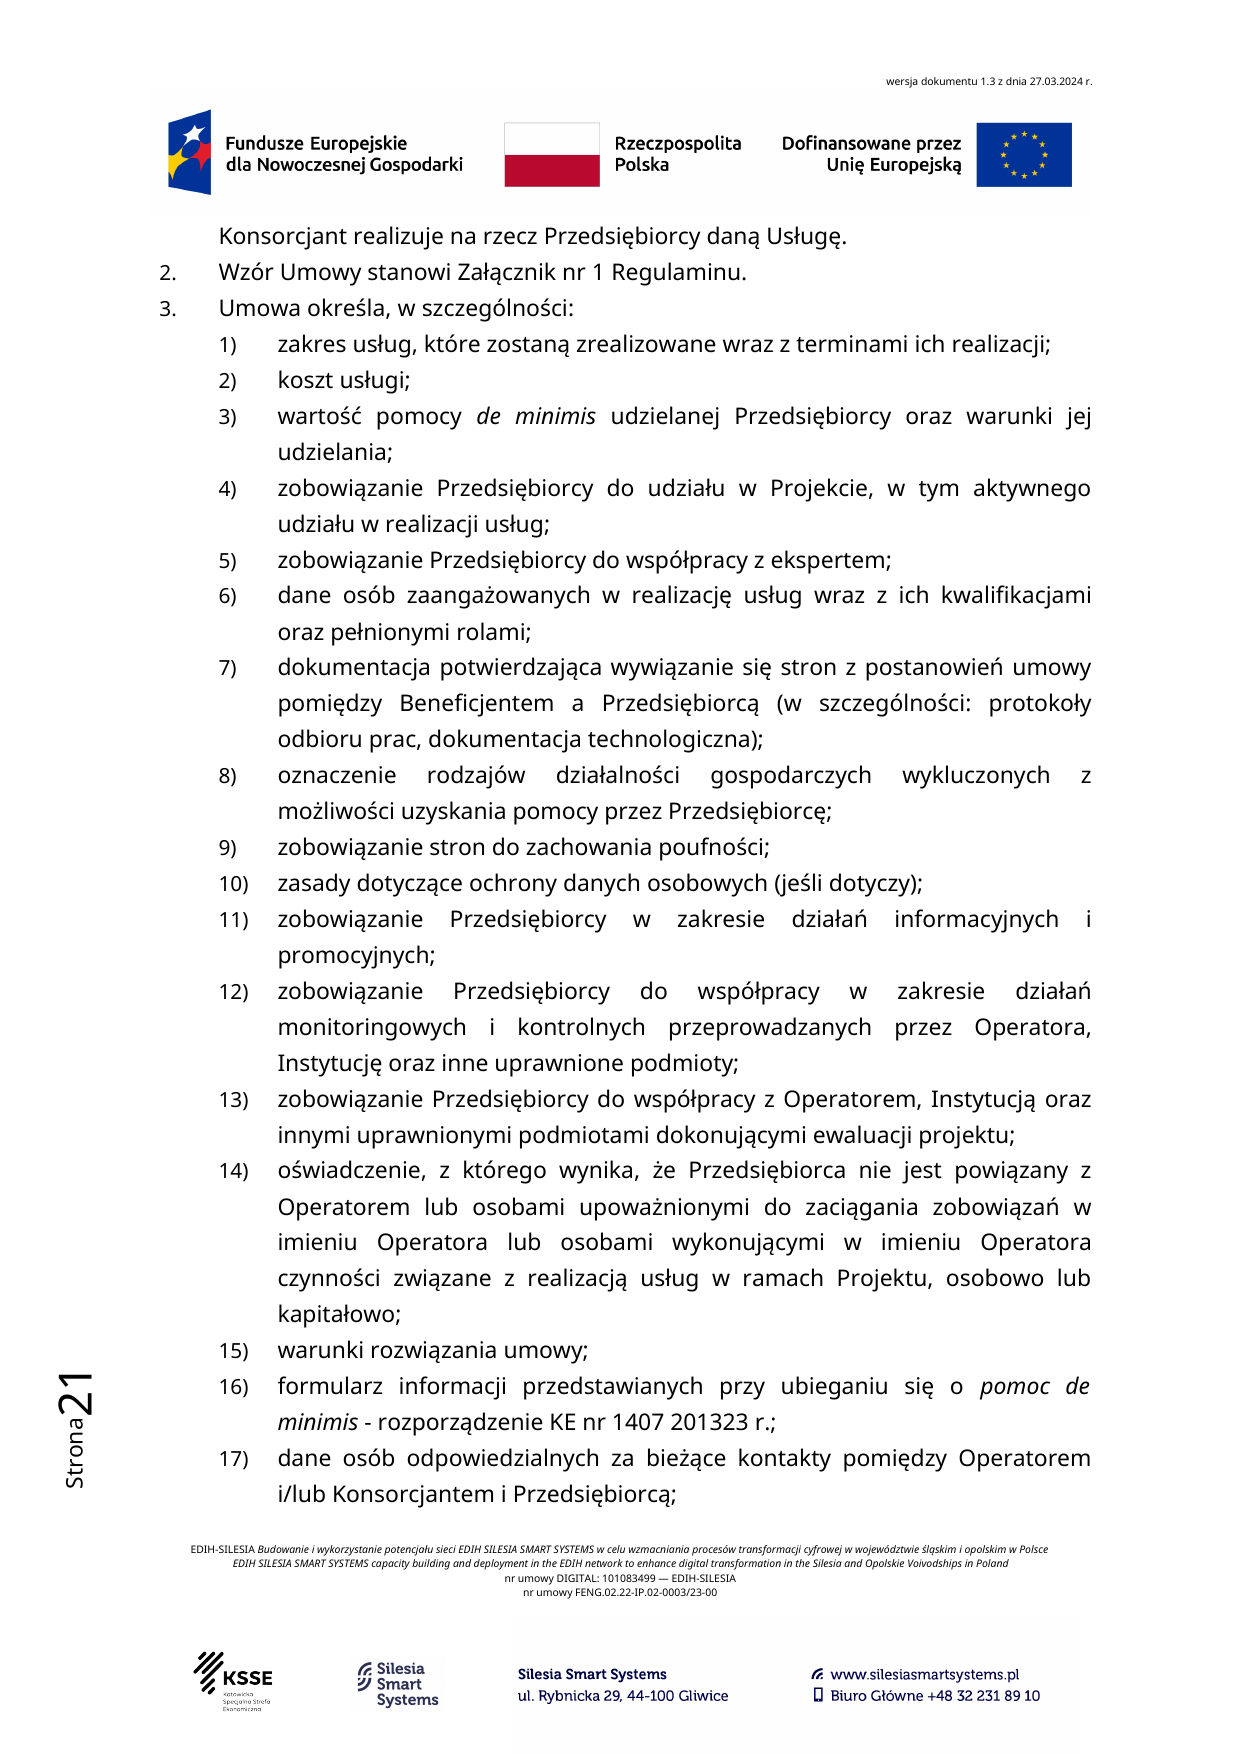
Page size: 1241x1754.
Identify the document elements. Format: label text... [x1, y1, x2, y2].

list zobowiązanie Przedsiębiorcy do współpracy z Operatorem, Instytucją oraz innymi uprawnionymi podmiotami dokonującymi ewaluacji projektu; [218, 1083, 1093, 1150]
list zobowiązanie Przedsiębiorcy do udziału w Projekcie, w tym aktywnego udziału w realizacji usług; [218, 472, 1093, 539]
list koszt usługi; [218, 364, 1093, 395]
list zobowiązanie Przedsiębiorcy do współpracy z ekspertem; [218, 543, 1093, 575]
list zakres usług, które zostaną zrealizowane wraz z terminami ich realizacji; [218, 328, 1093, 359]
list formularz informacji przedstawianych przy ubieganiu się o pomoc de minimis - rozporządzenie KE nr 1407 201323 r.; [218, 1370, 1093, 1437]
list wartość pomocy de minimis udzielanej Przedsiębiorcy oraz warunki jej udzielania; [218, 400, 1093, 467]
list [159, 148, 1082, 251]
list zobowiązanie stron do zachowania poufności; [218, 831, 1093, 862]
list zobowiązanie Przedsiębiorcy w zakresie działań informacyjnych i promocyjnych; [218, 903, 1093, 970]
list warunki rozwiązania umowy; [218, 1334, 1093, 1365]
picture [168, 1629, 307, 1729]
picture [147, 88, 1093, 216]
list Umowa określa, w szczególności: [159, 292, 1093, 323]
list oznaczenie rodzajów działalności gospodarczych wykluczonych z możliwości uzyskania pomocy przez Przedsiębiorcę; [218, 759, 1093, 826]
picture [350, 1656, 446, 1714]
list Wzór Umowy stanowi Załącznik nr 1 Regulaminu. [159, 256, 1093, 287]
list zasady dotyczące ochrony danych osobowych (jeśli dotyczy); [218, 867, 1093, 898]
list dane osób zaangażowanych w realizację usług wraz z ich kwalifikacjami oraz pełnionymi rolami; [218, 579, 1093, 647]
list dokumentacja potwierdzająca wywiązanie się stron z postanowień umowy pomiędzy Beneficjentem a Przedsiębiorcą (w szczególności: protokoły odbioru prac, dokumentacja technologiczna); [218, 651, 1093, 754]
list zobowiązanie Przedsiębiorcy do współpracy w zakresie działań monitoringowych i kontrolnych przeprowadzanych przez Operatora, Instytucję oraz inne uprawnione podmioty; [218, 975, 1093, 1078]
list oświadczenie, z którego wynika, że Przedsiębiorca nie jest powiązany z Operatorem lub osobami upoważnionymi do zaciągania zobowiązań w imieniu Operatora lub osobami wykonującymi w imieniu Operatora czynności związane z realizacją usług w ramach Projektu, osobowo lub kapitałowo; [218, 1154, 1093, 1329]
picture [511, 1614, 1082, 1754]
list dane osób odpowiedzialnych za bieżące kontakty pomiędzy Operatorem i/lub Konsorcjantem i Przedsiębiorcą; [218, 1442, 1093, 1509]
